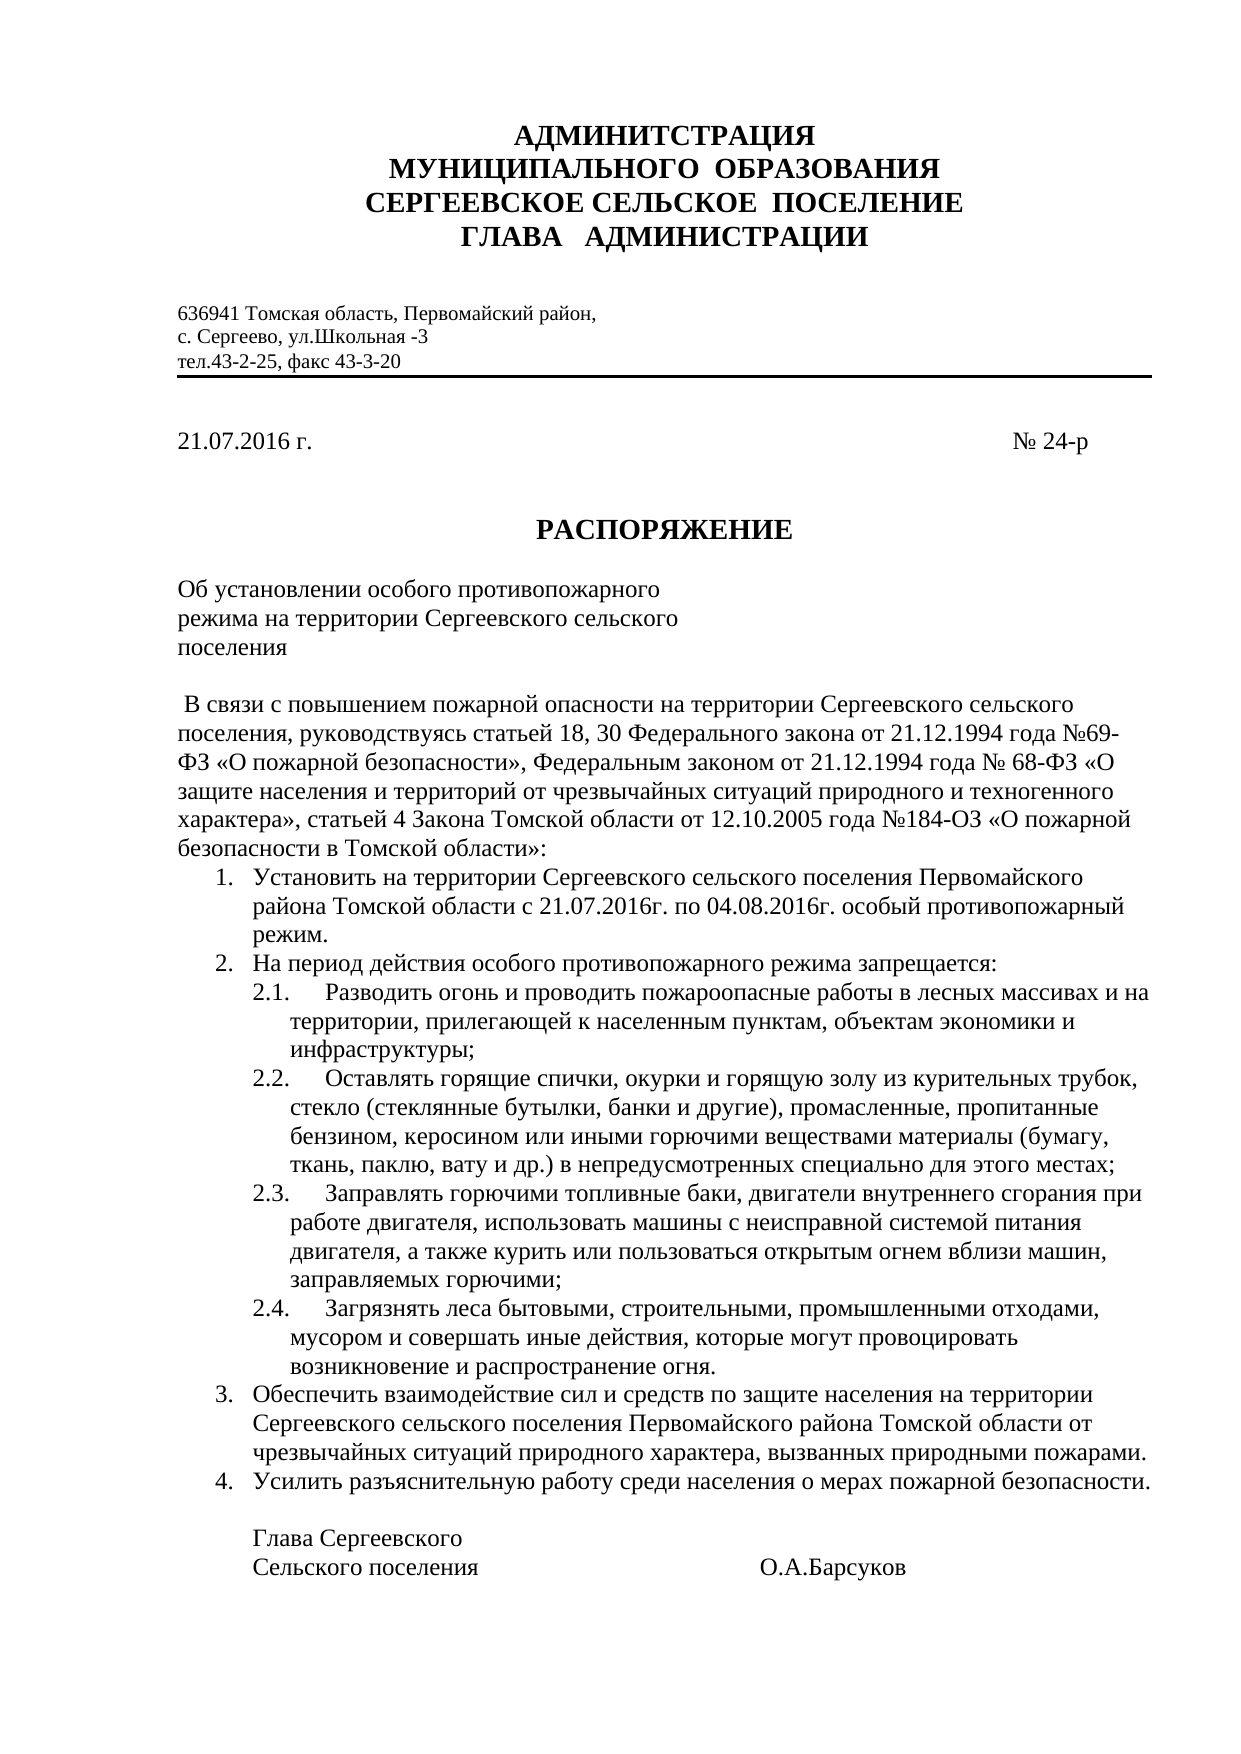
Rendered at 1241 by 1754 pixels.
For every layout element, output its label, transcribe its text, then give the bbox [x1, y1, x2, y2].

text с. Сергеево, ул.Школьная -3 [177, 324, 1152, 348]
text СЕРГЕЕВСКОЕ СЕЛЬСКОЕ ПОСЕЛЕНИЕ ГЛАВА АДМИНИСТРАЦИИ [177, 185, 1152, 252]
list Установить на территории Сергеевского сельского поселения Первомайского района Томской области с 21.07.2016г. по 04.08.2016г. особый противопожарный режим. [215, 862, 1152, 948]
list Сельского поселения О.А.Барсуков [252, 1552, 1152, 1581]
list Оставлять горящие спички, окурки и горящую золу из курительных трубок, стекло (стеклянные бутылки, банки и другие), промасленные, пропитанные бензином, керосином или иными горючими веществами материалы (бумагу, ткань, паклю, вату и др.) в непредусмотренных специально для этого местах; [252, 1063, 1152, 1178]
list Заправлять горючими топливные баки, двигатели внутреннего сгорания при работе двигателя, использовать машины с неисправной системой питания двигателя, а также курить или пользоваться открытым огнем вблизи машин, заправляемых горючими; [252, 1178, 1152, 1293]
text РАСПОРЯЖЕНИЕ [177, 512, 1152, 546]
text Об установлении особого противопожарного [177, 574, 1152, 603]
text поселения [177, 632, 1152, 661]
list Загрязнять леса бытовыми, строительными, промышленными отходами, мусором и совершать иные действия, которые могут провоцировать возникновение и распространение огня. [252, 1293, 1152, 1379]
text тел.43-2-25, факс 43-3-20 [177, 348, 1152, 375]
list Разводить огонь и проводить пожароопасные работы в лесных массивах и на территории, прилегающей к населенным пунктам, объектам экономики и инфраструктуры; [252, 977, 1152, 1063]
list На период действия особого противопожарного режима запрещается: [215, 948, 1152, 977]
text режима на территории Сергеевского сельского [177, 603, 1152, 632]
text 21.07.2016 г. № 24-р [177, 426, 1152, 455]
list Обеспечить взаимодействие сил и средств по защите населения на территории Сергеевского сельского поселения Первомайского района Томской области от чрезвычайных ситуаций природного характера, вызванных природными пожарами. [215, 1379, 1152, 1466]
list Глава Сергеевского [252, 1523, 1152, 1552]
text В связи с повышением пожарной опасности на территории Сергеевского сельского поселения, руководствуясь статьей 18, 30 Федерального закона от 21.12.1994 года №69-ФЗ «О пожарной безопасности», Федеральным законом от 21.12.1994 года № 68-ФЗ «О защите населения и территорий от чрезвычайных ситуаций природного и техногенного характера», статьей 4 Закона Томской области от 12.10.2005 года №184-ОЗ «О пожарной безопасности в Томской области»: [177, 689, 1152, 862]
list Усилить разъяснительную работу среди населения о мерах пожарной безопасности. [215, 1466, 1152, 1494]
text 636941 Томская область, Первомайский район, [177, 300, 1152, 324]
text АДМИНИТСТРАЦИЯ [177, 118, 1152, 152]
text МУНИЦИПАЛЬНОГО ОБРАЗОВАНИЯ [177, 152, 1152, 185]
